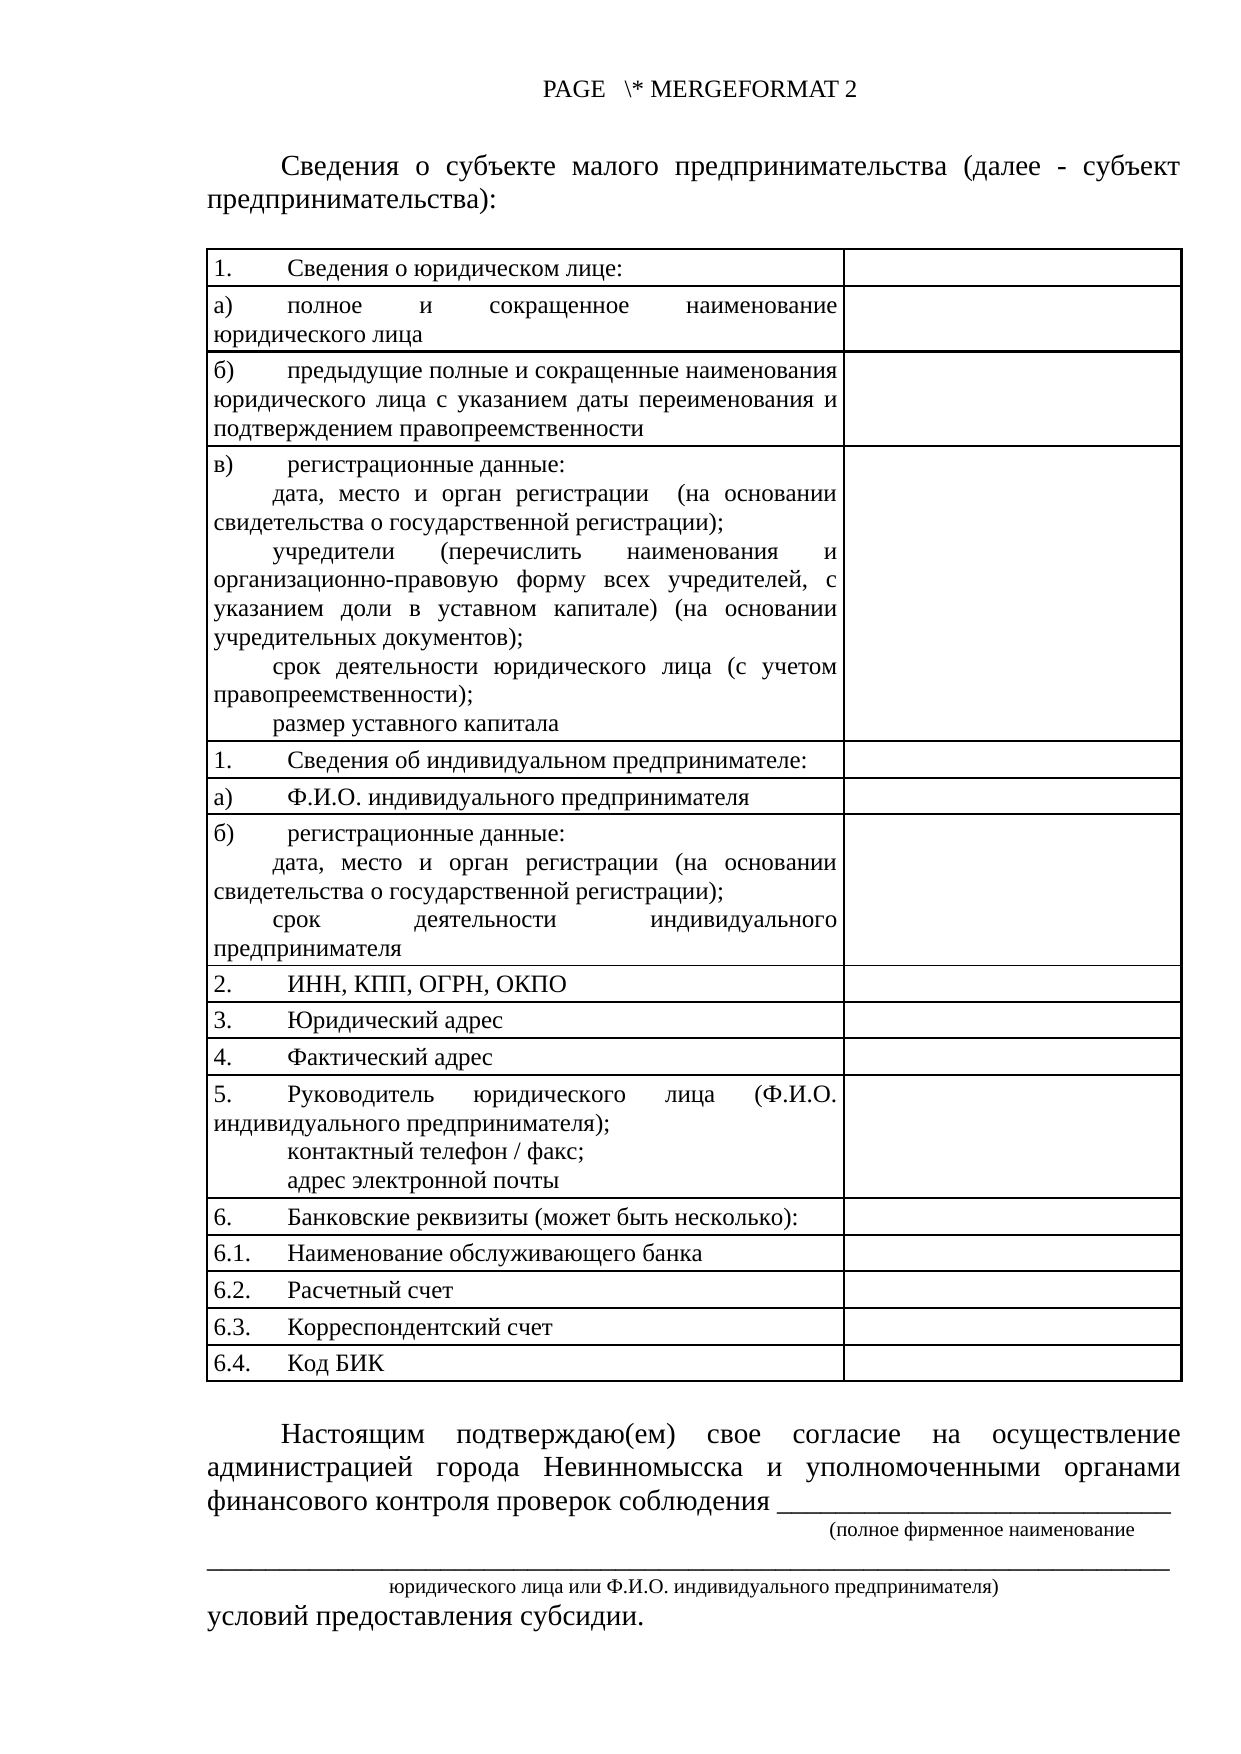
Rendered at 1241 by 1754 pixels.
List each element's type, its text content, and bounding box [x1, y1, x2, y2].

table_cell [845, 287, 1180, 350]
table_cell [845, 779, 1180, 813]
table_cell [845, 1003, 1180, 1037]
table_cell 2. ИНН, КПП, ОГРН, ОКПО [208, 966, 843, 1001]
table_cell 1. Сведения об индивидуальном предпринимателе: [208, 742, 843, 777]
table_header 1. Сведения о юридическом лице: [208, 250, 843, 285]
text __________________________________________________________________ [207, 1541, 1181, 1574]
text Настоящим подтверждаю(ем) свое согласие на осуществление администрацией города Невинномысска и уполномоченными органами финансового контроля проверок соблюдения ___________________________ [207, 1416, 1181, 1516]
text Сведения о субъекте малого предпринимательства (далее - субъект предпринимательства): [207, 148, 1181, 215]
table_cell б) предыдущие полные и сокращенные наименования юридического лица с указанием даты переименования и подтверждением правопреемственности [208, 353, 843, 444]
table_cell а) полное и сокращенное наименование юридического лица [208, 287, 843, 350]
table_cell 6.1. Наименование обслуживающего банка [208, 1236, 843, 1270]
table_cell [845, 966, 1180, 1001]
table_cell [845, 1309, 1180, 1343]
table_cell 6.4. Код БИК [208, 1346, 843, 1380]
table_cell 4. Фактический адрес [208, 1039, 843, 1074]
table_cell а) Ф.И.О. индивидуального предпринимателя [208, 779, 843, 813]
table_cell 3. Юридический адрес [208, 1003, 843, 1037]
table_cell [845, 447, 1180, 740]
table_cell [845, 742, 1180, 777]
table_cell [845, 815, 1180, 965]
table_cell [845, 1199, 1180, 1233]
table_cell [845, 1346, 1180, 1380]
table_cell б) регистрационные данные: дата, место и орган регистрации (на основании свидетельства о государственной регистрации); срок деятельности индивидуального предпринимателя [208, 815, 843, 965]
table_cell 6. Банковские реквизиты (может быть несколько): [208, 1199, 843, 1233]
text (полное фирменное наименование [783, 1516, 1181, 1541]
table_cell [845, 1272, 1180, 1307]
table_cell 6.2. Расчетный счет [208, 1272, 843, 1307]
text условий предоставления субсидии. [207, 1598, 1181, 1632]
text юридического лица или Ф.И.О. индивидуального предпринимателя) [207, 1574, 1181, 1598]
table_cell 5. Руководитель юридического лица (Ф.И.О. индивидуального предпринимателя); контактный телефон / факс; адрес электронной почты [208, 1076, 843, 1197]
table_cell [845, 1236, 1180, 1270]
table_cell [845, 1076, 1180, 1197]
table_cell [845, 1039, 1180, 1074]
table_header [845, 250, 1180, 285]
table_cell в) регистрационные данные: дата, место и орган регистрации (на основании свидетельства о государственной регистрации); учредители (перечислить наименования и организационно-правовую форму всех учредителей, с указанием доли в уставном капитале) (на основании учредительных документов); срок деятельности юридического лица (с учетом правопреемственности); размер уставного капитала [208, 447, 843, 740]
table_cell 6.3. Корреспондентский счет [208, 1309, 843, 1343]
table_cell [845, 353, 1180, 444]
